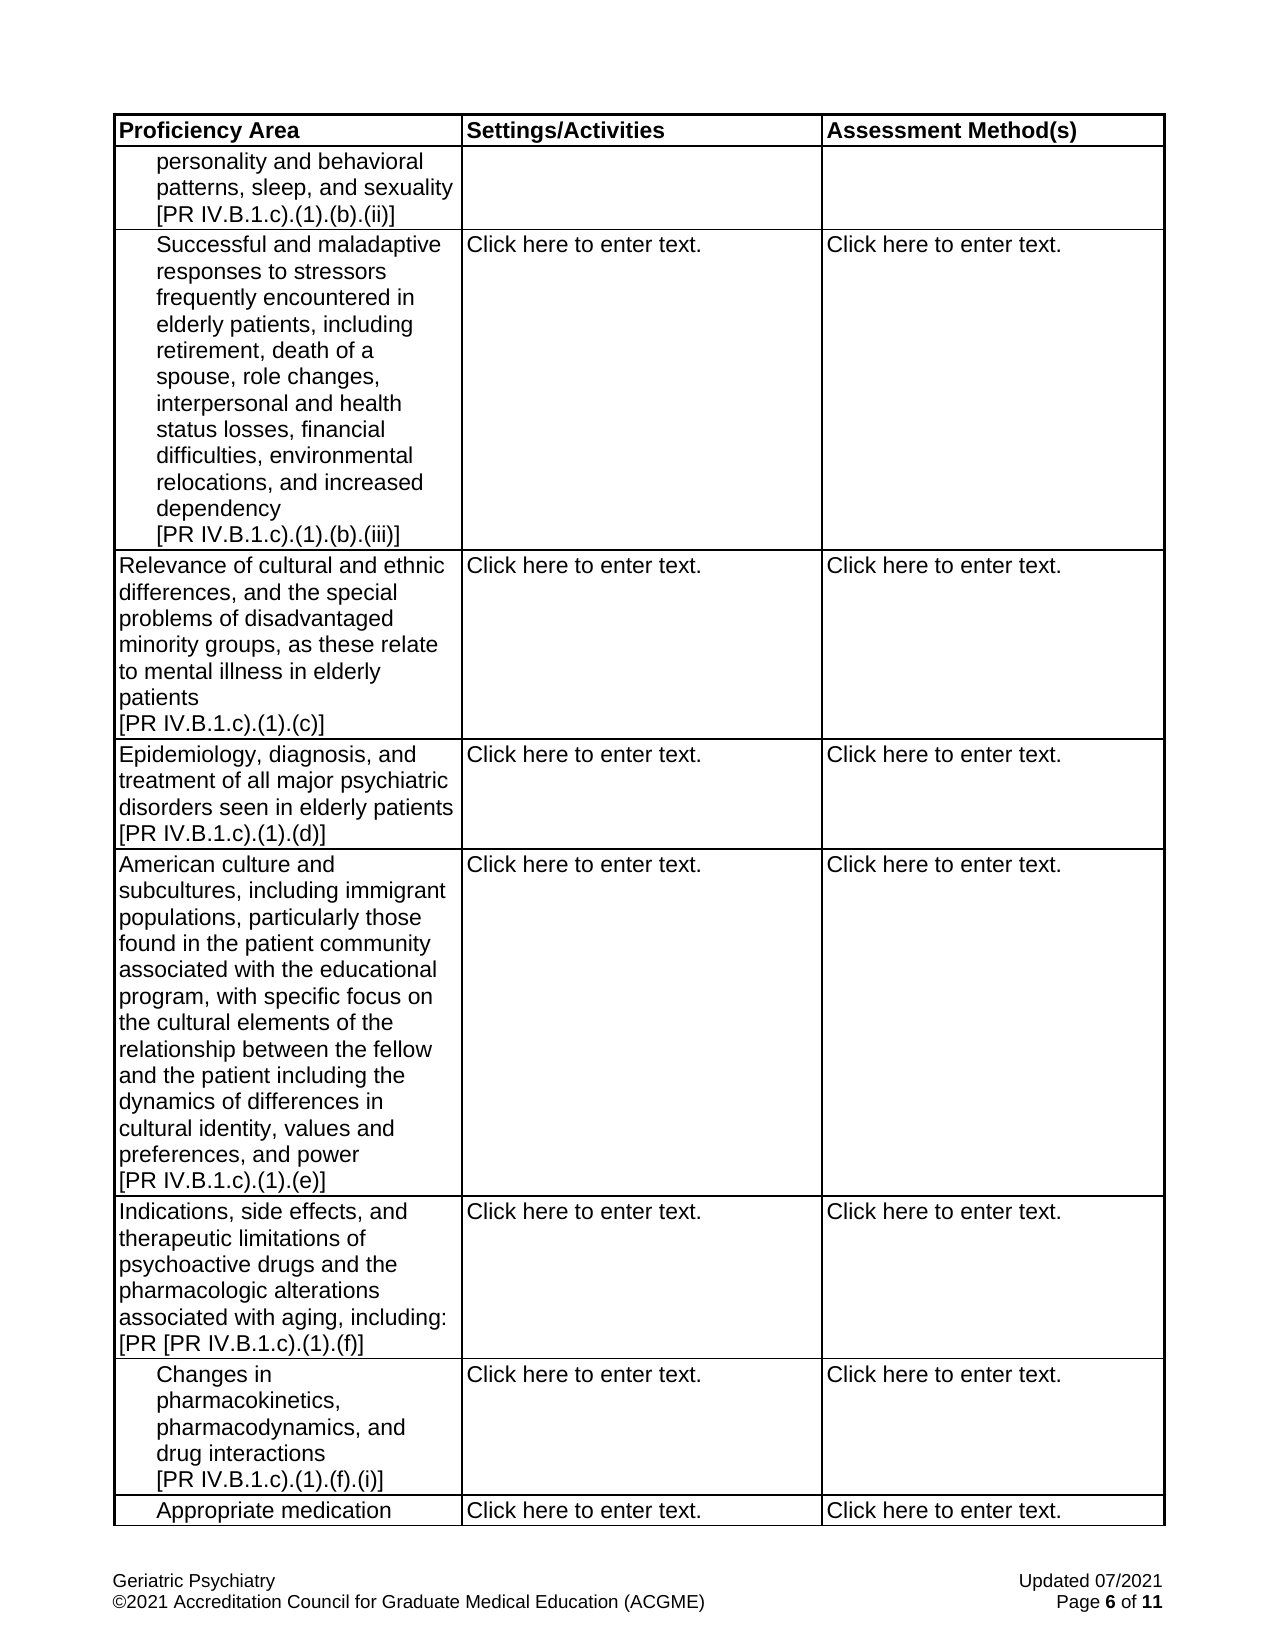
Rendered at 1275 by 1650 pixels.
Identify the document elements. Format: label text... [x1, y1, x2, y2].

table_cell American culture and subcultures, including immigrant populations, particularly those found in the patient community associated with the educational program, with specific focus on the cultural elements of the relationship between the fellow and the patient including the dynamics of differences in cultural identity, values and preferences, and power [PR IV.B.1.c).(1).(e)] [116, 850, 461, 1195]
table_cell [116, 1496, 461, 1525]
table_header Settings/Activities [463, 116, 821, 145]
table_header Assessment Method(s) [823, 116, 1163, 145]
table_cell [116, 147, 461, 228]
table_cell Indications, side effects, and therapeutic limitations of psychoactive drugs and the pharmacologic alterations associated with aging, including: [PR [PR IV.B.1.c).(1).(f)] [116, 1197, 461, 1358]
table_cell Relevance of cultural and ethnic differences, and the special problems of disadvantaged minority groups, as these relate to mental illness in elderly patients [PR IV.B.1.c).(1).(c)] [116, 551, 461, 738]
table_cell Changes in pharmacokinetics, pharmacodynamics, and drug interactions [PR IV.B.1.c).(1).(f).(i)] [116, 1359, 461, 1494]
table_cell Successful and maladaptive responses to stressors frequently encountered in elderly patients, including retirement, death of a spouse, role changes, interpersonal and health status losses, financial difficulties, environmental relocations, and increased dependency [PR IV.B.1.c).(1).(b).(iii)] [116, 230, 461, 549]
table_cell Epidemiology, diagnosis, and treatment of all major psychiatric disorders seen in elderly patients [PR IV.B.1.c).(1).(d)] [116, 740, 461, 848]
table_header Proficiency Area [116, 116, 461, 145]
